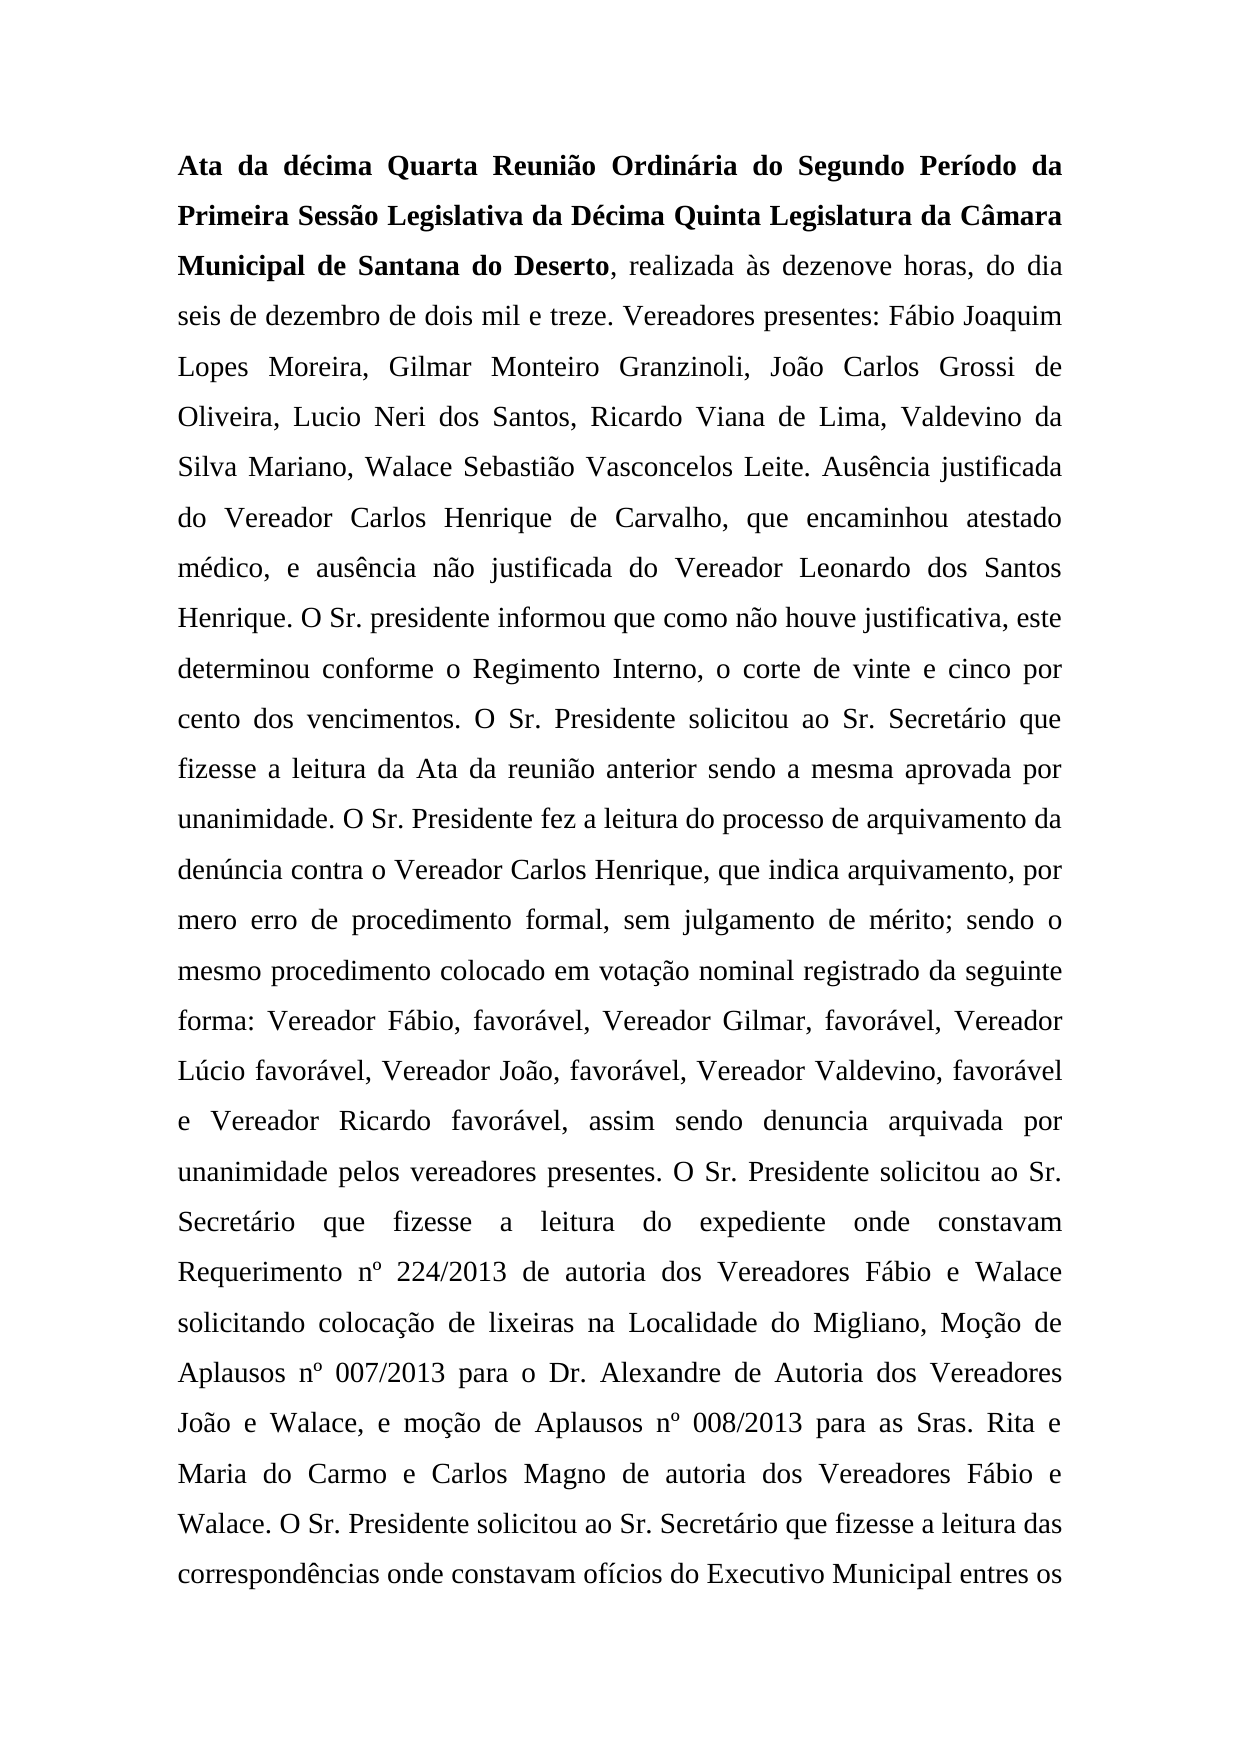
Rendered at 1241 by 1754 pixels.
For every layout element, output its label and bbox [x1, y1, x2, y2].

text [177, 148, 1063, 1590]
